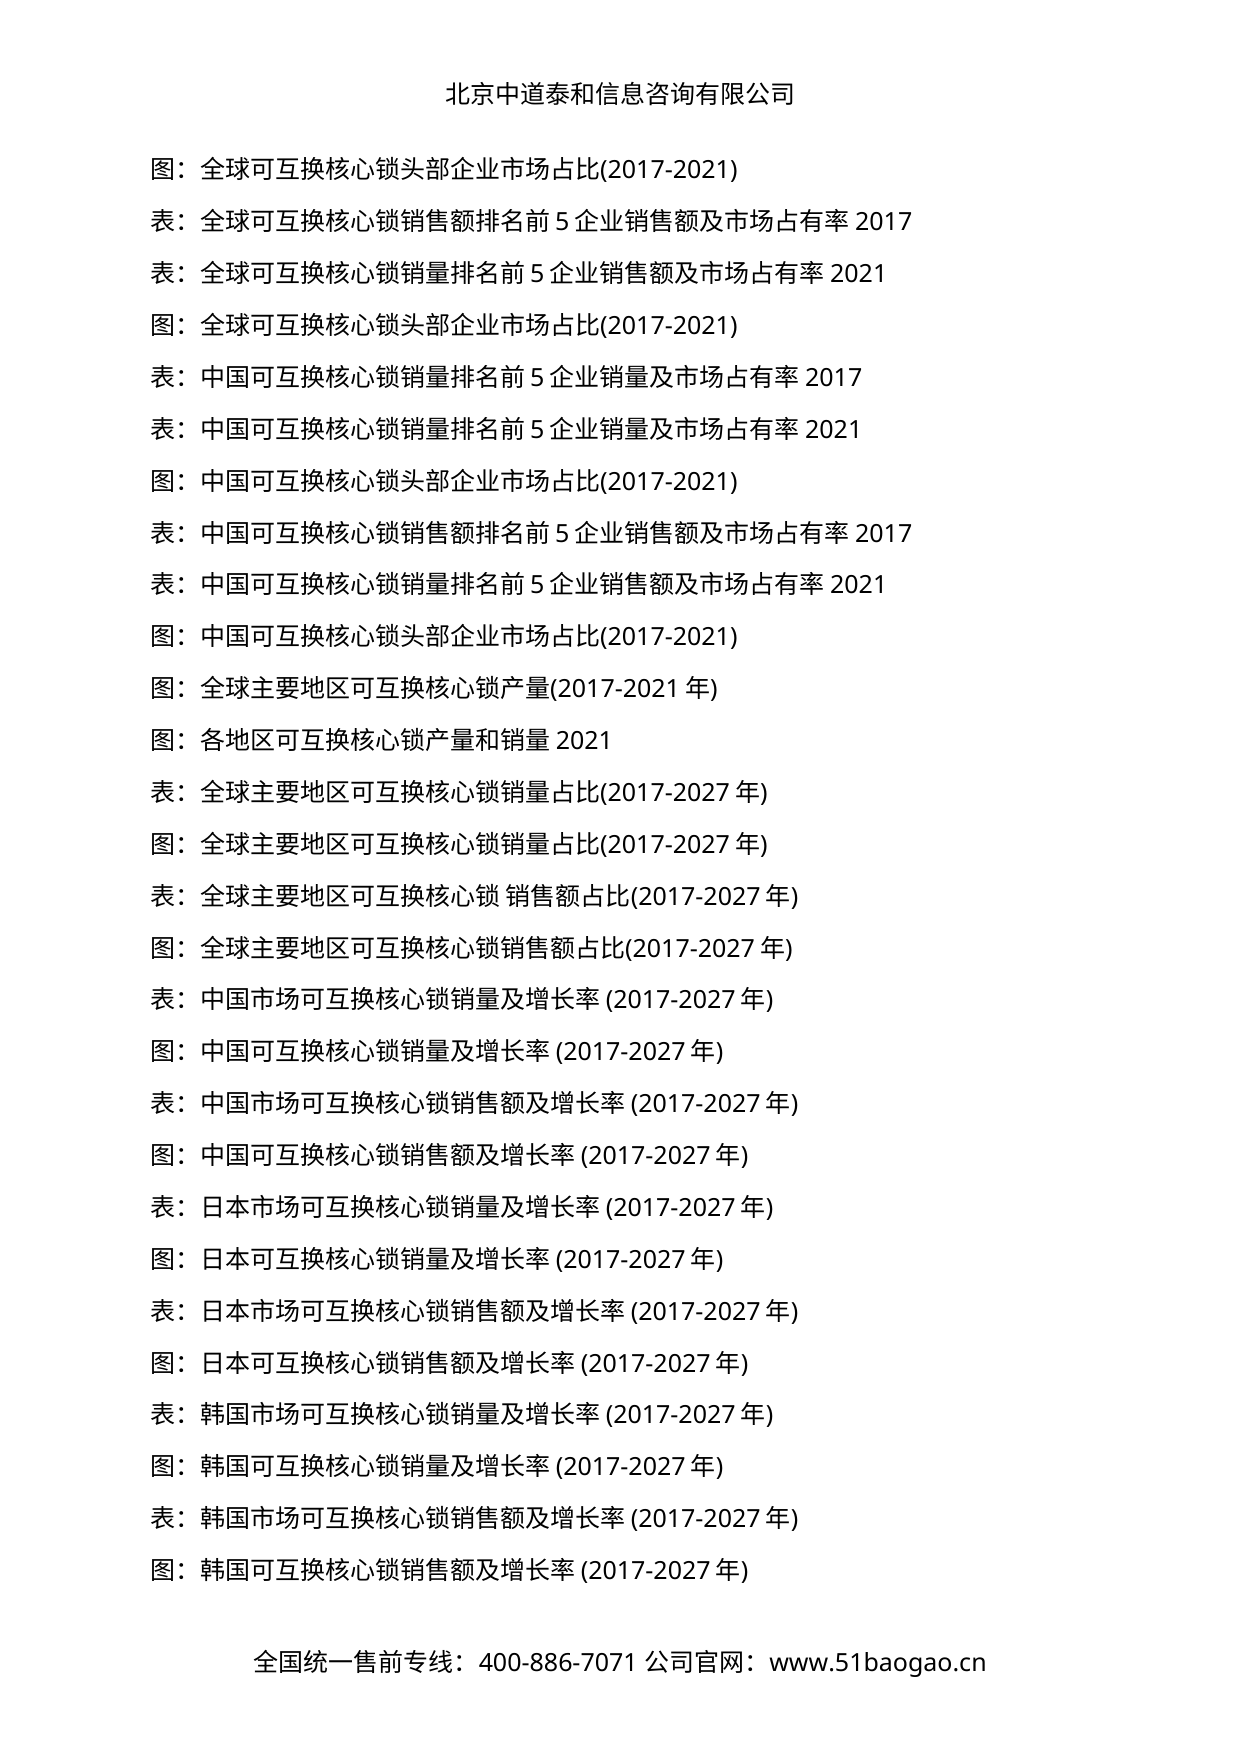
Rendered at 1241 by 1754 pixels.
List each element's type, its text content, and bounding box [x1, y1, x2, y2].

text 图：全球主要地区可互换核心锁销售额占比(2017-2027年) [150, 928, 1090, 964]
text 图：中国可互换核心锁头部企业市场占比(2017-2021) [150, 617, 1090, 653]
text 图：全球主要地区可互换核心锁销量占比(2017-2027年) [150, 824, 1090, 861]
text 表：中国市场可互换核心锁销量及增长率 (2017-2027年) [150, 980, 1090, 1016]
text 图：全球主要地区可互换核心锁产量(2017-2021年) [150, 669, 1090, 705]
text 表：韩国市场可互换核心锁销售额及增长率 (2017-2027年) [150, 1499, 1090, 1535]
text 表：全球可互换核心锁销售额排名前5企业销售额及市场占有率 2017 [150, 202, 1090, 238]
text 图：日本可互换核心锁销售额及增长率 (2017-2027年) [150, 1343, 1090, 1379]
text 图：中国可互换核心锁销售额及增长率 (2017-2027年) [150, 1136, 1090, 1172]
text 图：全球可互换核心锁头部企业市场占比(2017-2021) [150, 150, 1090, 186]
text 表：韩国市场可互换核心锁销量及增长率 (2017-2027年) [150, 1395, 1090, 1431]
text 图：各地区可互换核心锁产量和销量 2021 [150, 721, 1090, 757]
text 图：日本可互换核心锁销量及增长率 (2017-2027年) [150, 1239, 1090, 1276]
text 表：中国可互换核心锁销量排名前5企业销量及市场占有率 2017 [150, 357, 1090, 394]
text 表：中国可互换核心锁销量排名前5企业销售额及市场占有率 2021 [150, 565, 1090, 601]
text 表：日本市场可互换核心锁销量及增长率 (2017-2027年) [150, 1187, 1090, 1224]
text 表：全球主要地区可互换核心锁 销售额占比(2017-2027年) [150, 876, 1090, 912]
text 表：中国可互换核心锁销售额排名前5企业销售额及市场占有率 2017 [150, 513, 1090, 549]
text 图：韩国可互换核心锁销量及增长率 (2017-2027年) [150, 1447, 1090, 1483]
text 图：中国可互换核心锁销量及增长率 (2017-2027年) [150, 1032, 1090, 1068]
text 表：全球可互换核心锁销量排名前5企业销售额及市场占有率 2021 [150, 254, 1090, 290]
text 图：全球可互换核心锁头部企业市场占比(2017-2021) [150, 306, 1090, 342]
text 图：中国可互换核心锁头部企业市场占比(2017-2021) [150, 461, 1090, 497]
text 表：中国可互换核心锁销量排名前5企业销量及市场占有率 2021 [150, 409, 1090, 446]
text 表：全球主要地区可互换核心锁销量占比(2017-2027年) [150, 772, 1090, 809]
text 表：日本市场可互换核心锁销售额及增长率 (2017-2027年) [150, 1291, 1090, 1327]
text 图：韩国可互换核心锁销售额及增长率 (2017-2027年) [150, 1551, 1090, 1587]
text 表：中国市场可互换核心锁销售额及增长率 (2017-2027年) [150, 1084, 1090, 1120]
